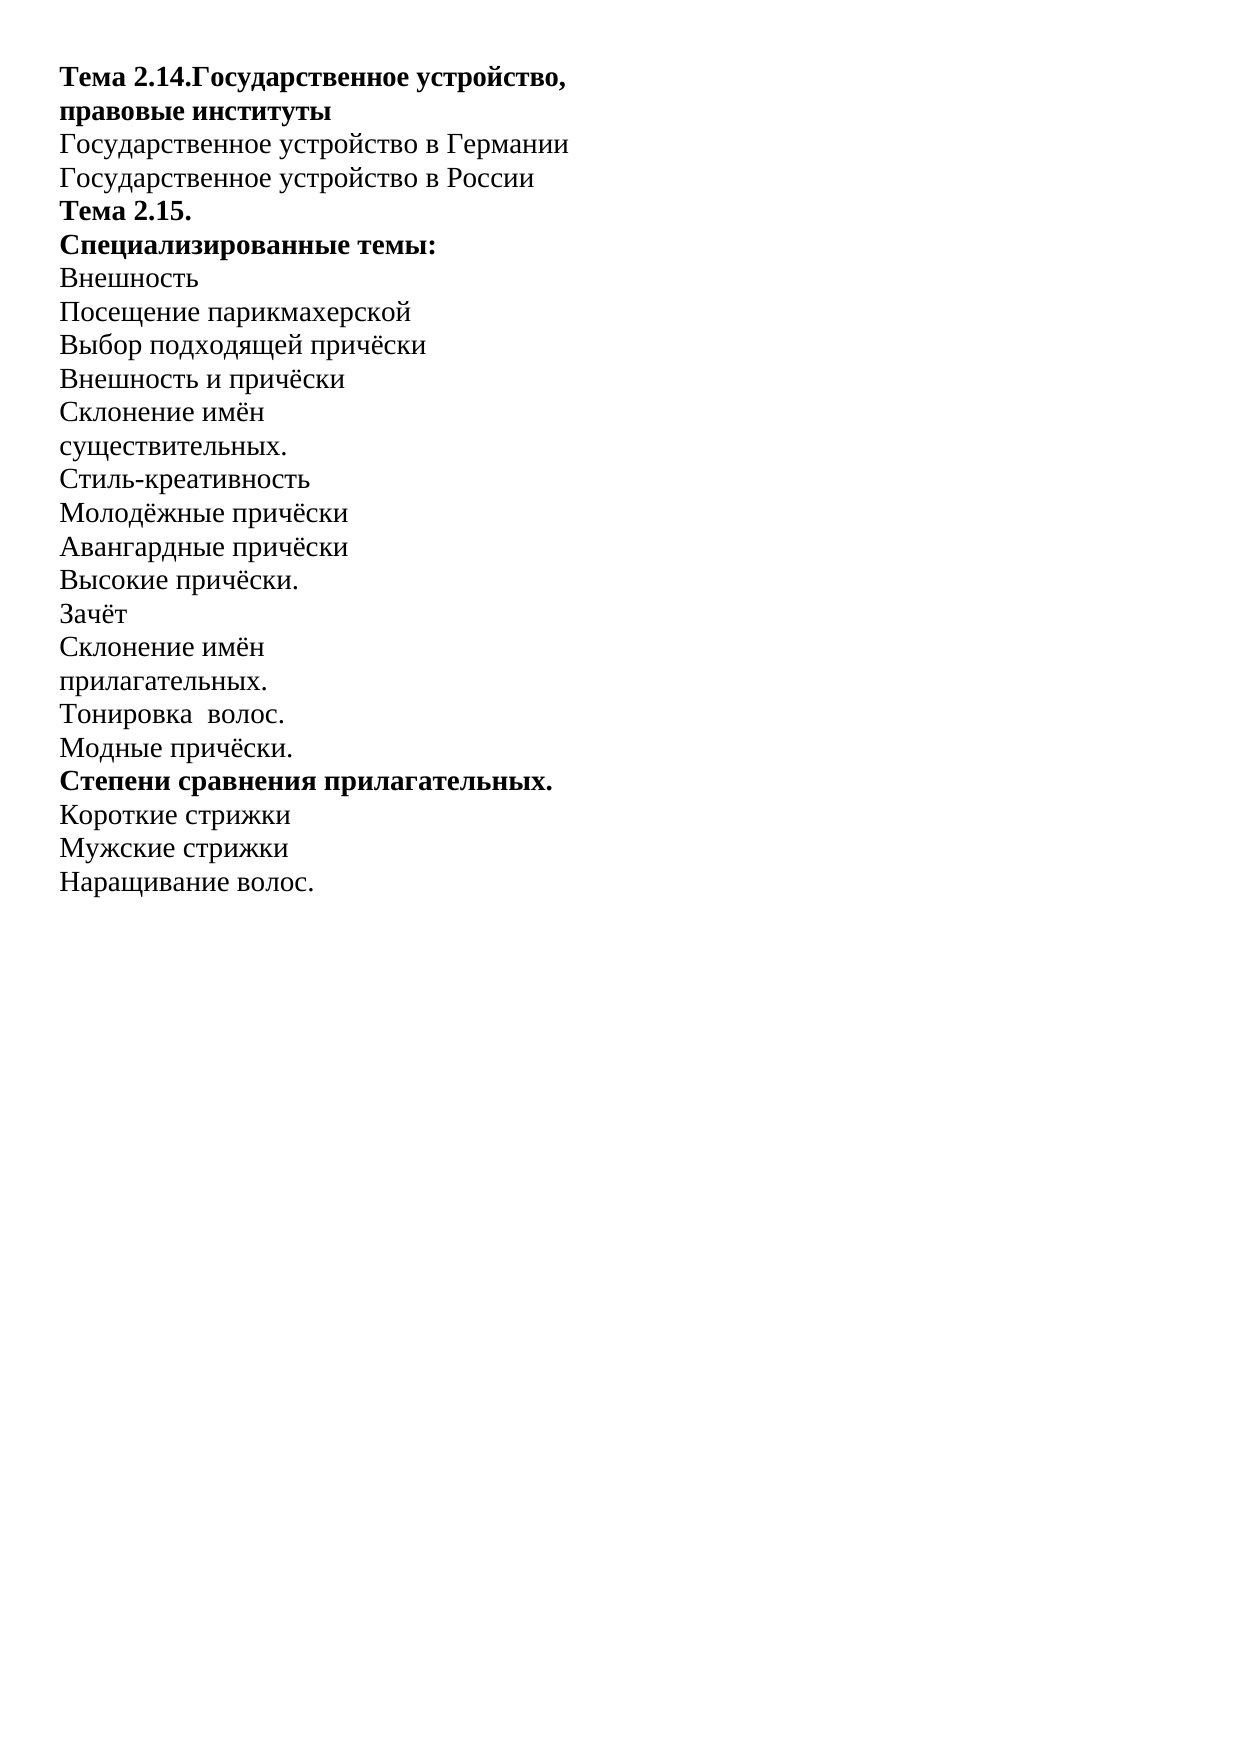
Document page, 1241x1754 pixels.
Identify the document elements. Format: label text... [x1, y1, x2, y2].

text существительных. [59, 428, 1181, 462]
text Государственное устройство в России [59, 160, 1181, 193]
text Государственное устройство в Германии [59, 126, 1181, 160]
text Мужские стрижки [59, 831, 1181, 864]
text Степени сравнения прилагательных. [59, 763, 1181, 797]
text Внешность и причёски [59, 361, 1181, 394]
text Тема 2.15. [59, 193, 1181, 227]
text правовые институты [59, 93, 1181, 126]
text Авангардные причёски [59, 529, 1181, 562]
text Выбор подходящей причёски [59, 327, 1181, 361]
text Склонение имён [59, 629, 1181, 663]
text Специализированные темы: [59, 227, 1181, 260]
text Посещение парикмахерской [59, 294, 1181, 327]
text Тема 2.14.Государственное устройство, [59, 59, 1181, 93]
text Тонировка волос. [59, 696, 1181, 730]
text Модные причёски. [59, 730, 1181, 763]
text Молодёжные причёски [59, 495, 1181, 529]
text Стиль-креативность [59, 462, 1181, 495]
text Наращивание волос. [59, 864, 1181, 898]
text прилагательных. [59, 663, 1181, 696]
text Склонение имён [59, 394, 1181, 428]
text Внешность [59, 260, 1181, 294]
text Короткие стрижки [59, 797, 1181, 831]
text Зачёт [59, 596, 1181, 629]
text Высокие причёски. [59, 562, 1181, 596]
